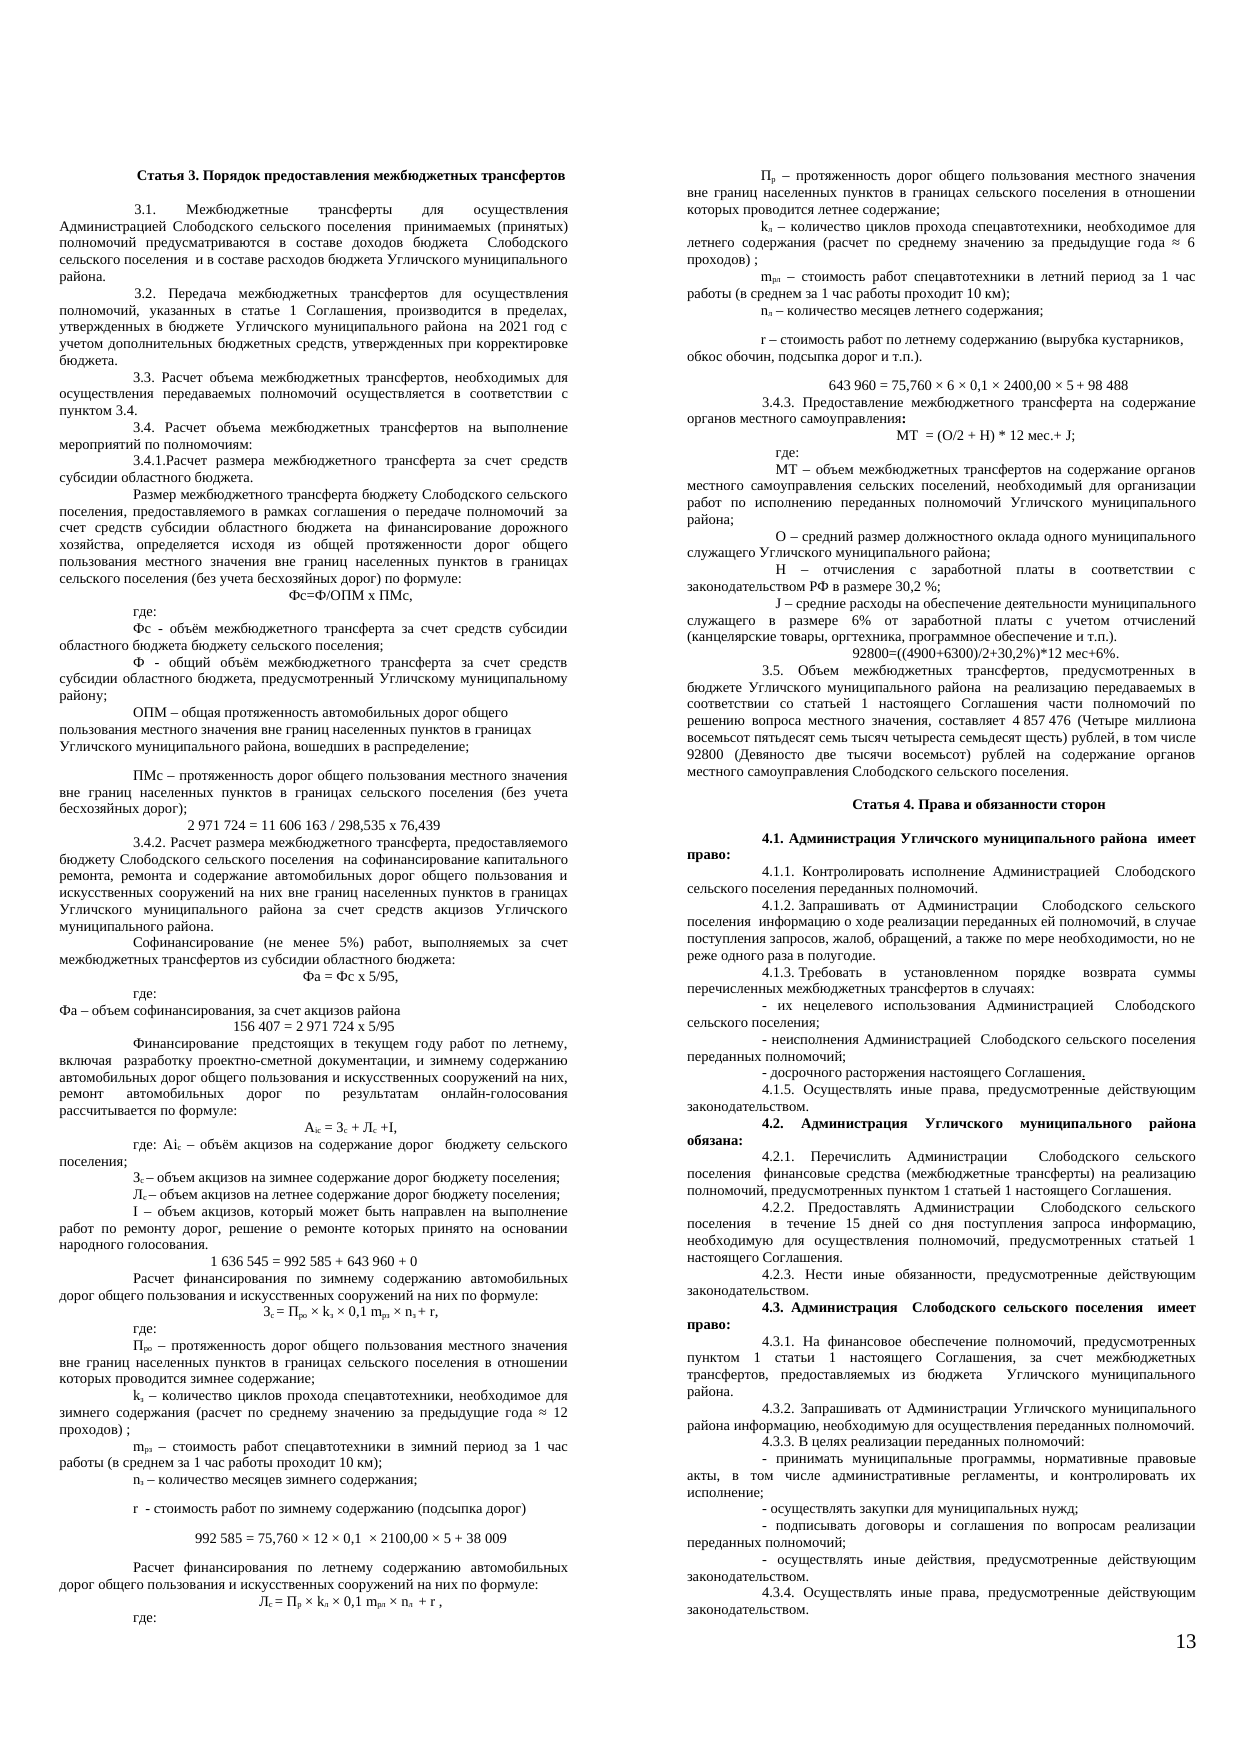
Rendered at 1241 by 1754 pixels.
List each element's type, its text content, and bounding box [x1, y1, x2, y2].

text kз – количество циклов прохода спецавтотехники, необходимое для зимнего содержания (расчет по среднему значению за предыдущие года ≈ 12 проходов) ; [59, 1387, 568, 1437]
text - осуществлять закупки для муниципальных нужд; [687, 1500, 1196, 1517]
text 3.4.2. Расчет размера межбюджетного трансферта, предоставляемого бюджету Слободского сельского поселения на софинансирование капитального ремонта, ремонта и содержание автомобильных дорог общего пользования и искусственных сооружений на них вне границ населенных пунктов в границах Угличского муниципального района за счет средств акцизов Угличского муниципального района. [59, 834, 568, 934]
text О – средний размер должностного оклада одного муниципального служащего Угличского муниципального района; [687, 527, 1196, 561]
text 3.3. Расчет объема межбюджетных трансфертов, необходимых для осуществления передаваемых полномочий осуществляется в соответствии с пунктом 3.4. [59, 368, 568, 419]
text где: [59, 603, 568, 620]
text 4.2.1. Перечислить Администрации Слободского сельского поселения финансовые средства (межбюджетные трансферты) на реализацию полномочий, предусмотренных пунктом 1 статьей 1 настоящего Соглашения. [687, 1148, 1196, 1198]
text ПМс – протяженность дорог общего пользования местного значения вне границ населенных пунктов в границах сельского поселения (без учета бесхозяйных дорог); [59, 767, 568, 817]
text Статья 3. Порядок предоставления межбюджетных трансфертов [59, 167, 568, 184]
text 992 585 = 75,760 × 12 × 0,1 × 2100,00 × 5 + 38 009 [59, 1529, 568, 1546]
text 4.2.3. Нести иные обязанности, предусмотренные действующим законодательством. [687, 1265, 1196, 1299]
text 4.1. Администрация Угличского муниципального района имеет право: [687, 829, 1196, 863]
text МТ – объем межбюджетных трансфертов на содержание органов местного самоуправления сельских поселений, необходимый для организации работ по исполнению переданных полномочий Угличского муниципального района; [687, 460, 1196, 527]
text 3.4.1.Расчет размера межбюджетного трансферта за счет средств субсидии областного бюджета. [59, 452, 568, 486]
text 4.1.3. Требовать в установленном порядке возврата суммы перечисленных межбюджетных трансфертов в случаях: [687, 963, 1196, 997]
text МТ = (О/2 + Н) * 12 мес.+ J; [687, 427, 1196, 444]
text Лс – объем акцизов на летнее содержание дорог бюджету поселения; [59, 1186, 568, 1203]
text где: [687, 444, 1196, 460]
text где: Аiс – объём акцизов на содержание дорог бюджету сельского поселения; [59, 1136, 568, 1169]
text Расчет финансирования по летнему содержанию автомобильных дорог общего пользования и искусственных сооружений на них по формуле: [59, 1559, 568, 1592]
text 4.3.3. В целях реализации переданных полномочий: [687, 1433, 1196, 1450]
text 4.2.2. Предоставлять Администрации Слободского сельского поселения в течение 15 дней со дня поступления запроса информацию, необходимую для осуществления полномочий, предусмотренных статьей 1 настоящего Соглашения. [687, 1198, 1196, 1265]
text r - стоимость работ по зимнему содержанию (подсыпка дорог) [59, 1500, 568, 1517]
text Про – протяженность дорог общего пользования местного значения вне границ населенных пунктов в границах сельского поселения в отношении которых проводится зимнее содержание; [59, 1337, 568, 1387]
text Ф - общий объём межбюджетного трансферта за счет средств субсидии областного бюджета, предусмотренный Угличскому муниципальному району; [59, 653, 568, 704]
text 3.4.3. Предоставление межбюджетного трансферта на содержание органов местного самоуправления: [687, 393, 1196, 427]
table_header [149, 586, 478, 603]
text 643 960 = 75,760 × 6 × 0,1 × 2400,00 × 5 + 98 488 [687, 377, 1196, 393]
text Н – отчисления с заработной платы в соответствии с законодательством РФ в размере 30,2 %; [687, 561, 1196, 594]
text - досрочного расторжения настоящего Соглашения. [687, 1064, 1196, 1081]
text 3.4. Расчет объема межбюджетных трансфертов на выполнение мероприятий по полномочиям: [59, 419, 568, 452]
text mрл – стоимость работ спецавтотехники в летний период за 1 час работы (в среднем за 1 час работы проходит 10 км); [687, 268, 1196, 301]
text 4.2. Администрация Угличского муниципального района обязана: [687, 1114, 1196, 1148]
text - подписывать договоры и соглашения по вопросам реализации переданных полномочий; [687, 1517, 1196, 1551]
text 92800=((4900+6300)/2+30,2%)*12 мес+6%. [687, 645, 1196, 662]
text Финансирование предстоящих в текущем году работ по летнему, включая разработку проектно-сметной документации, и зимнему содержанию автомобильных дорог общего пользования и искусственных сооружений на них, ремонт автомобильных дорог по результатам онлайн-голосования рассчитывается по формуле: [59, 1035, 568, 1119]
text Размер межбюджетного трансферта бюджету Слободского сельского поселения, предоставляемого в рамках соглашения о передаче полномочий за счет средств субсидии областного бюджета на финансирование дорожного хозяйства, определяется исходя из общей протяженности дорог общего пользования местного значения вне границ населенных пунктов в границах сельского поселения (без учета бесхозяйных дорог) по формуле: [59, 486, 568, 586]
text Софинансирование (не менее 5%) работ, выполняемых за счет межбюджетных трансфертов из субсидии областного бюджета: [59, 934, 568, 968]
text mрз – стоимость работ спецавтотехники в зимний период за 1 час работы (в среднем за 1 час работы проходит 10 км); [59, 1437, 568, 1471]
text 4.3.4. Осуществлять иные права, предусмотренные действующим законодательством. [687, 1584, 1196, 1618]
text I – объем акцизов, который может быть направлен на выполнение работ по ремонту дорог, решение о ремонте которых принято на основании народного голосования. [59, 1203, 568, 1253]
text 3.1. Межбюджетные трансферты для осуществления Администрацией Слободского сельского поселения принимаемых (принятых) полномочий предусматриваются в составе доходов бюджета Слободского сельского поселения и в составе расходов бюджета Угличского муниципального района. [59, 201, 568, 284]
text - их нецелевого использования Администрацией Слободского сельского поселения; [687, 997, 1196, 1031]
text Расчет финансирования по зимнему содержанию автомобильных дорог общего пользования и искусственных сооружений на них по формуле: [59, 1270, 568, 1303]
text 156 407 = 2 971 724 х 5/95 [59, 1018, 568, 1035]
text Аiс = Зс + Лс +I, [59, 1119, 568, 1136]
text 2 971 724 = 11 606 163 / 298,535 х 76,439 [59, 817, 568, 834]
text Зс = Про × kз × 0,1 mрз × nз + r, [59, 1303, 568, 1320]
text 4.3.2. Запрашивать от Администрации Угличского муниципального района информацию, необходимую для осуществления переданных полномочий. [687, 1399, 1196, 1433]
text J – средние расходы на обеспечение деятельности муниципального служащего в размере 6% от заработной платы с учетом отчислений (канцелярские товары, оргтехника, программное обеспечение и т.п.). [687, 594, 1196, 645]
text Пр – протяженность дорог общего пользования местного значения вне границ населенных пунктов в границах сельского поселения в отношении которых проводится летнее содержание; [687, 167, 1196, 217]
text где: [59, 1609, 568, 1626]
text 4.1.2. Запрашивать от Администрации Слободского сельского поселения информацию о ходе реализации переданных ей полномочий, в случае поступления запросов, жалоб, обращений, а также по мере необходимости, но не реже одного раза в полугодие. [687, 896, 1196, 963]
text kл – количество циклов прохода спецавтотехники, необходимое для летнего содержания (расчет по среднему значению за предыдущие года ≈ 6 проходов) ; [687, 217, 1196, 268]
text Статья 4. Права и обязанности сторон [687, 796, 1196, 813]
text 4.1.1. Контролировать исполнение Администрацией Слободского сельского поселения переданных полномочий. [687, 863, 1196, 896]
text - принимать муниципальные программы, нормативные правовые акты, в том числе административные регламенты, и контролировать их исполнение; [687, 1450, 1196, 1500]
text Зс – объем акцизов на зимнее содержание дорог бюджету поселения; [59, 1169, 568, 1186]
text где: [59, 1320, 568, 1337]
text Лс = Пр × kл × 0,1 mрл × nл + r , [59, 1592, 568, 1609]
text 1 636 545 = 992 585 + 643 960 + 0 [59, 1253, 568, 1270]
text 4.1.5. Осуществлять иные права, предусмотренные действующим законодательством. [687, 1081, 1196, 1114]
text - осуществлять иные действия, предусмотренные действующим законодательством. [687, 1551, 1196, 1584]
text - неисполнения Администрацией Слободского сельского поселения переданных полномочий; [687, 1031, 1196, 1064]
text nз – количество месяцев зимнего содержания; [59, 1471, 568, 1488]
text где: [59, 984, 568, 1001]
text Фа – объем софинансирования, за счет акцизов района [59, 1001, 568, 1018]
text ОПМ – общая протяженность автомобильных дорог общего пользования местного значения вне границ населенных пунктов в границах Угличского муниципального района, вошедших в распределение; [59, 704, 568, 754]
text 4.3.1. На финансовое обеспечение полномочий, предусмотренных пунктом 1 статьи 1 настоящего Соглашения, за счет межбюджетных трансфертов, предоставляемых из бюджета Угличского муниципального района. [687, 1332, 1196, 1399]
text r – стоимость работ по летнему содержанию (вырубка кустарников, обкос обочин, подсыпка дорог и т.п.). [687, 331, 1196, 364]
text 3.2. Передача межбюджетных трансфертов для осуществления полномочий, указанных в статье 1 Соглашения, производится в пределах, утвержденных в бюджете Угличского муниципального района на 2021 год с учетом дополнительных бюджетных средств, утвержденных при корректировке бюджета. [59, 284, 568, 368]
text 4.3. Администрация Слободского сельского поселения имеет право: [687, 1299, 1196, 1332]
text 3.5. Объем межбюджетных трансфертов, предусмотренных в бюджете Угличского муниципального района на реализацию передаваемых в соответствии со статьей 1 настоящего Соглашения части полномочий по решению вопроса местного значения, составляет 4 857 476 (Четыре миллиона восемьсот пятьдесят семь тысяч четыреста семьдесят щесть) рублей, в том числе 92800 (Девяносто две тысячи восемьсот) рублей на содержание органов местного самоуправления Слободского сельского поселения. [687, 662, 1196, 779]
text nл – количество месяцев летнего содержания; [687, 301, 1196, 318]
text Фа = Фс х 5/95, [59, 968, 568, 984]
text Фс - объём межбюджетного трансферта за счет средств субсидии областного бюджета бюджету сельского поселения; [59, 620, 568, 653]
